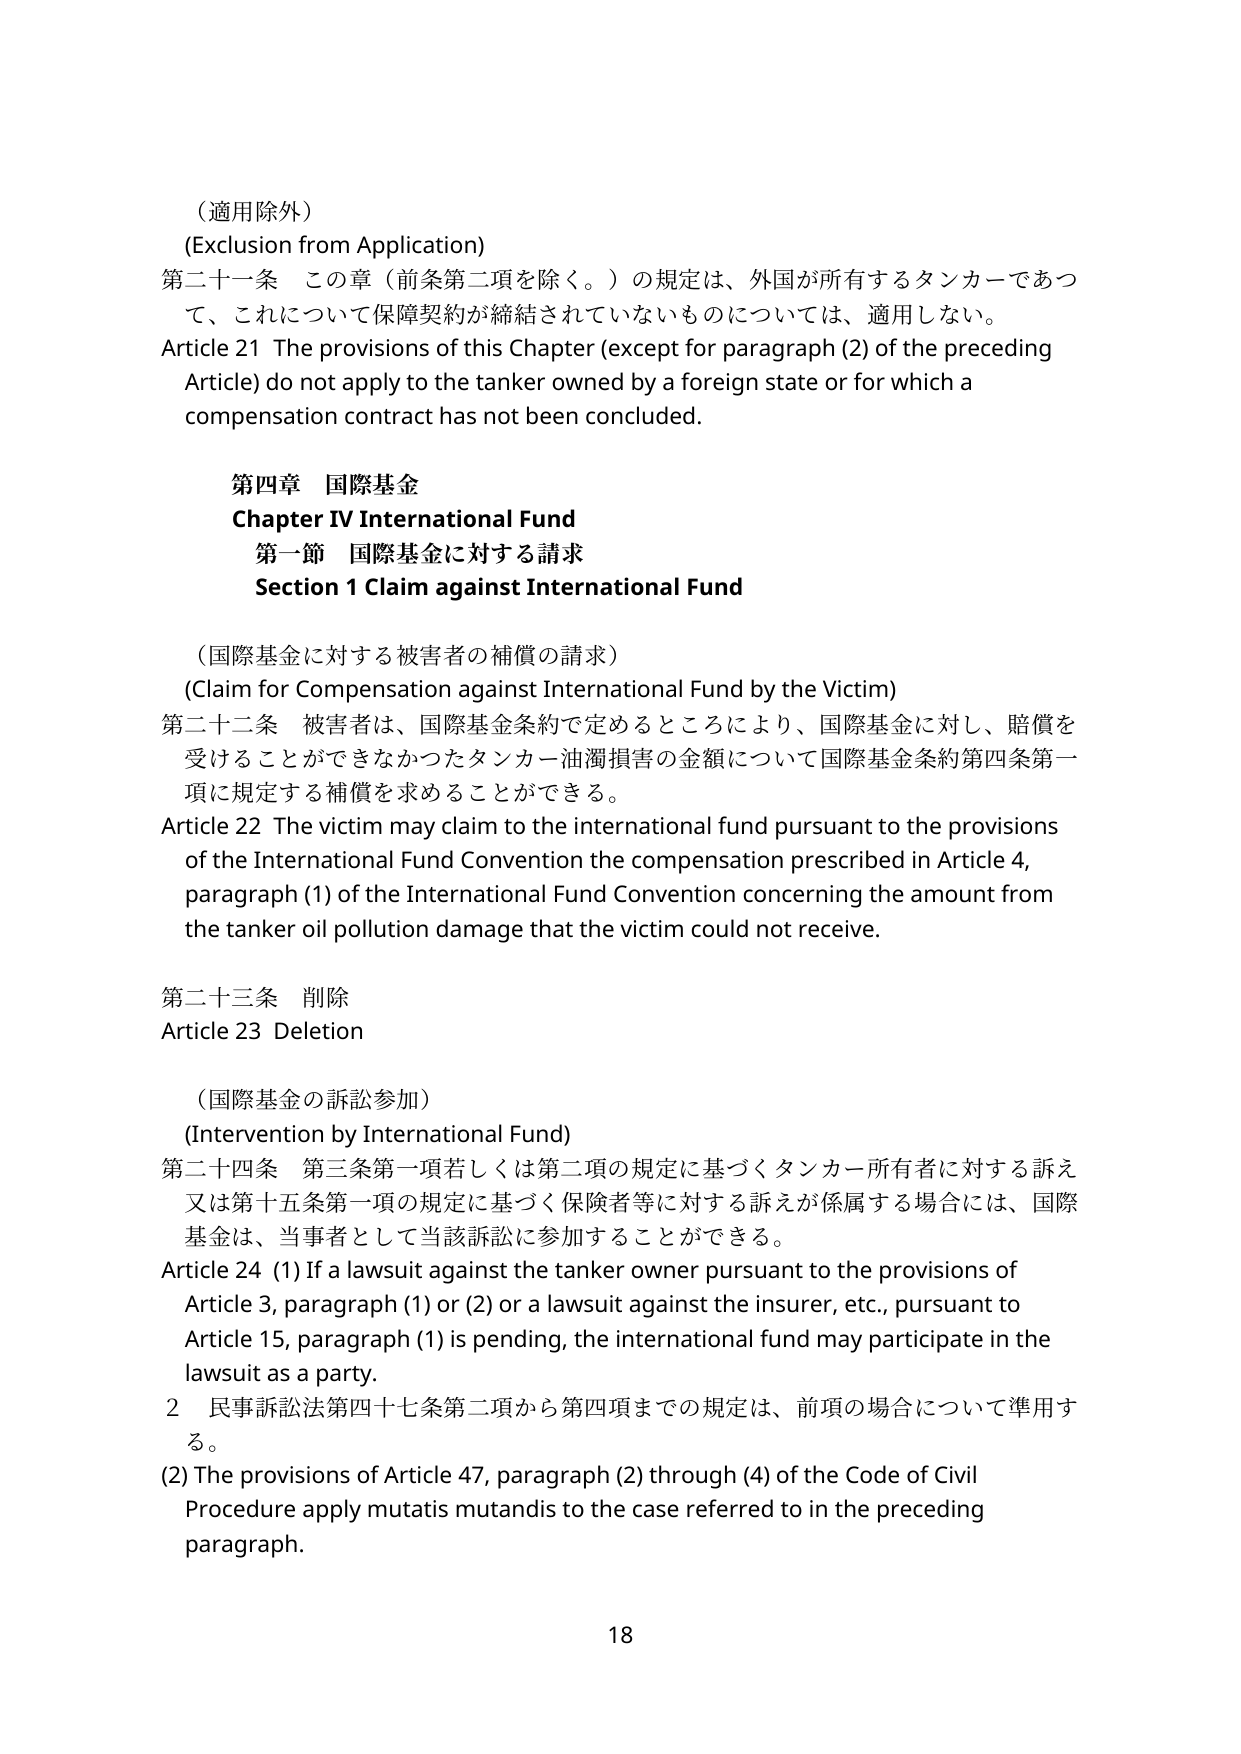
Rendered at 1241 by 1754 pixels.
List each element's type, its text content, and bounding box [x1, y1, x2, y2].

text Article 23 Deletion [161, 1014, 1079, 1048]
text 第四章 国際基金 [230, 467, 1079, 501]
text 第二十三条 削除 [161, 979, 1079, 1014]
text 第一節 国際基金に対する請求 [253, 535, 1079, 569]
text (2) The provisions of Article 47, paragraph (2) through (4) of the Code of Civil Procedure apply mutatis mutandis to the case referred to in the preceding paragraph. [161, 1458, 1079, 1560]
text 第二十一条 この章（前条第二項を除く。）の規定は、外国が所有するタンカーであつて、これについて保障契約が締結されていないものについては、適用しない。 [161, 262, 1079, 330]
text Article 24 (1) If a lawsuit against the tanker owner pursuant to the provisions of Article 3, paragraph (1) or (2) or a lawsuit against the insurer, etc., pursuant to Article 15, paragraph (1) is pending, the international fund may participate in the lawsuit as a party. [161, 1253, 1079, 1389]
text Section 1 Claim against International Fund [253, 569, 1079, 604]
text （国際基金の訴訟参加） [184, 1082, 1079, 1116]
text (Claim for Compensation against International Fund by the Victim) [184, 672, 1079, 706]
text (Intervention by International Fund) [184, 1116, 1079, 1150]
text （国際基金に対する被害者の補償の請求） [184, 638, 1079, 672]
text 第二十四条 第三条第一項若しくは第二項の規定に基づくタンカー所有者に対する訴え又は第十五条第一項の規定に基づく保険者等に対する訴えが係属する場合には、国際基金は、当事者として当該訴訟に参加することができる。 [161, 1150, 1079, 1253]
text ２ 民事訴訟法第四十七条第二項から第四項までの規定は、前項の場合について準用する。 [161, 1389, 1079, 1458]
text （適用除外） [184, 194, 1079, 228]
text Article 22 The victim may claim to the international fund pursuant to the provisions of the International Fund Convention the compensation prescribed in Article 4, paragraph (1) of the International Fund Convention concerning the amount from the tanker oil pollution damage that the victim could not receive. [161, 809, 1079, 945]
text 第二十二条 被害者は、国際基金条約で定めるところにより、国際基金に対し、賠償を受けることができなかつたタンカー油濁損害の金額について国際基金条約第四条第一項に規定する補償を求めることができる。 [161, 706, 1079, 809]
text Article 21 The provisions of this Chapter (except for paragraph (2) of the preceding Article) do not apply to the tanker owned by a foreign state or for which a compensation contract has not been concluded. [161, 330, 1079, 433]
text (Exclusion from Application) [184, 228, 1079, 262]
text Chapter IV International Fund [230, 501, 1079, 535]
